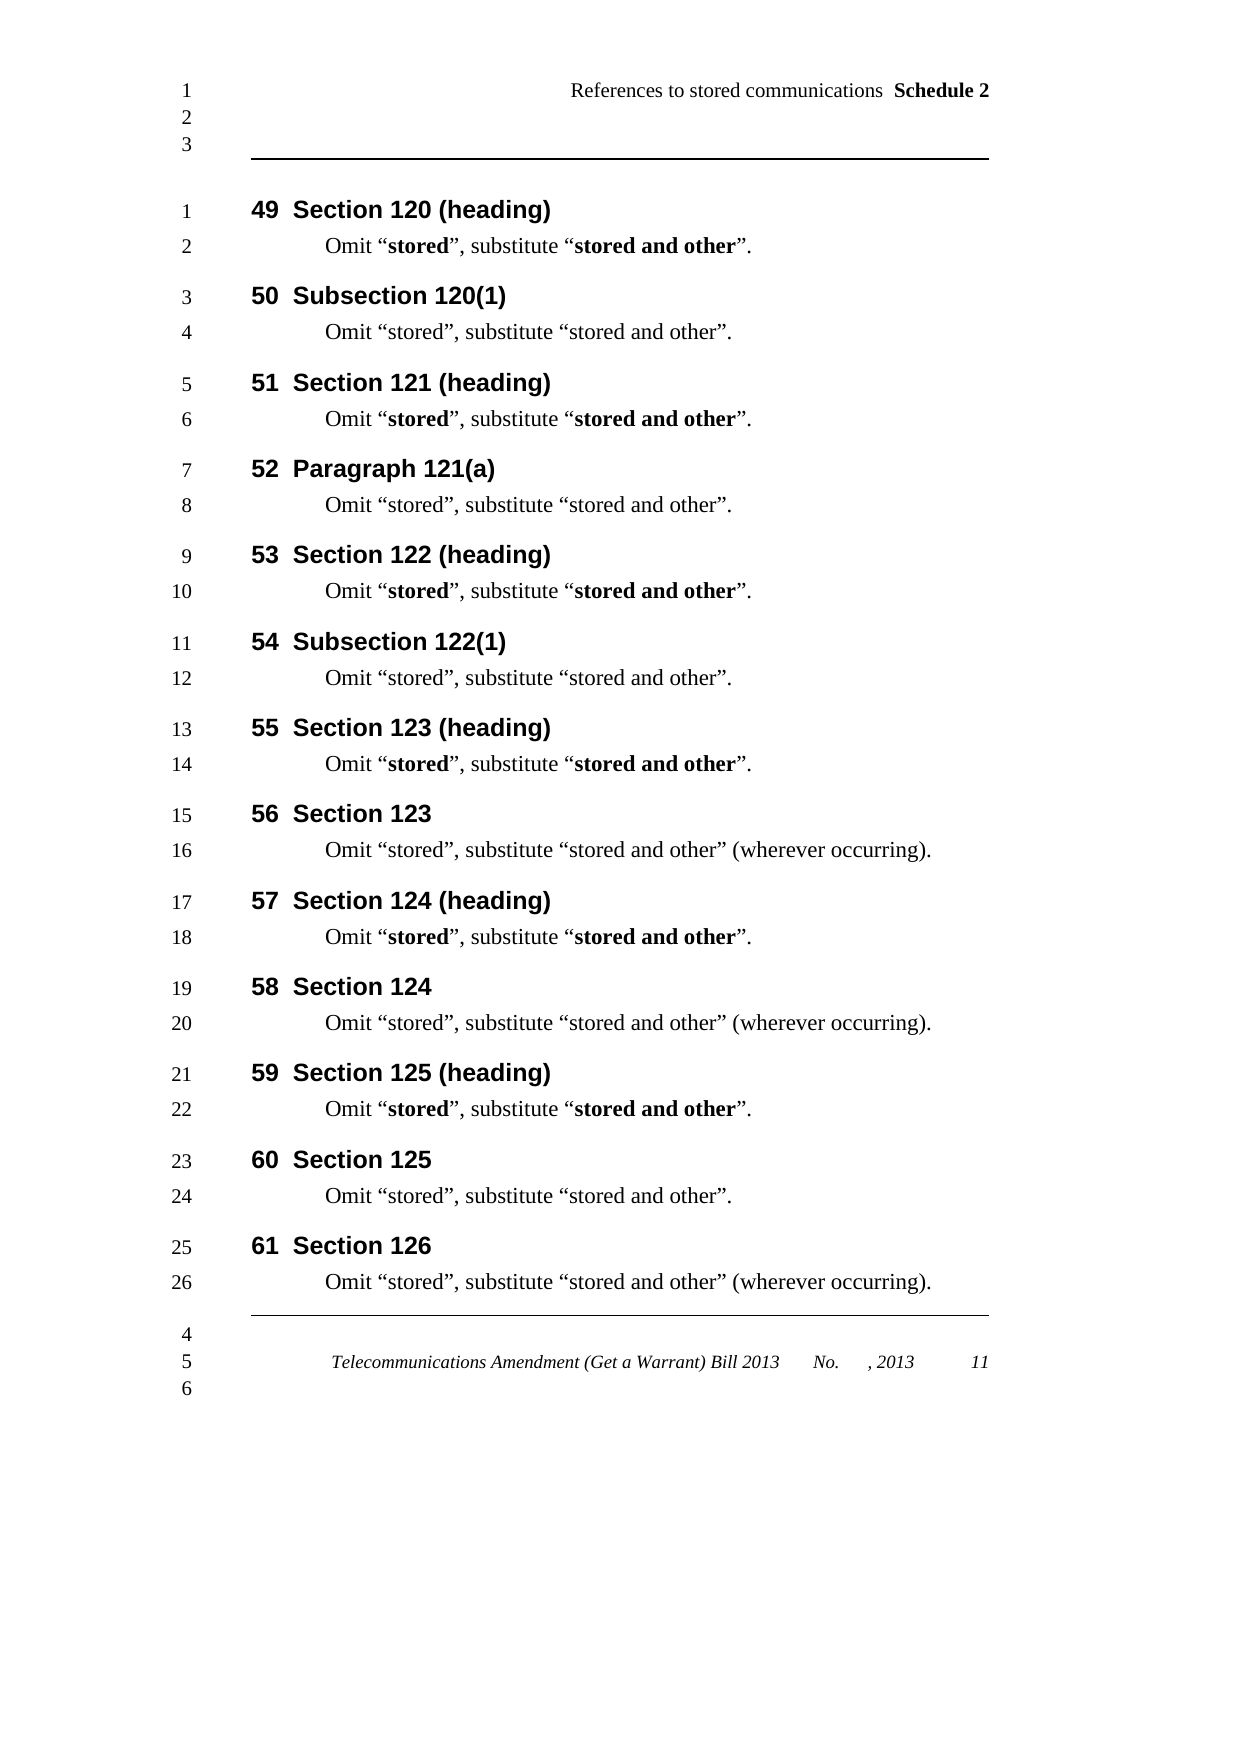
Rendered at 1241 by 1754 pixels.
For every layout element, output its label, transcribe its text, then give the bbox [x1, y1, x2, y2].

text Omit “stored”, substitute “stored and other”. [325, 405, 989, 431]
text 60 Section 125 [251, 1145, 989, 1173]
text Omit “stored”, substitute “stored and other”. [325, 491, 989, 517]
text 56 Section 123 [251, 799, 989, 828]
text Omit “stored”, substitute “stored and other”. [325, 750, 989, 776]
text 49 Section 120 (heading) [251, 195, 989, 224]
text Omit “stored”, substitute “stored and other”. [325, 318, 989, 345]
text 57 Section 124 (heading) [251, 886, 989, 914]
text Omit “stored”, substitute “stored and other”. [325, 577, 989, 604]
text 55 Section 123 (heading) [251, 713, 989, 742]
text Omit “stored”, substitute “stored and other” (wherever occurring). [325, 836, 989, 863]
text Omit “stored”, substitute “stored and other”. [325, 923, 989, 949]
text 58 Section 124 [251, 972, 989, 1001]
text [325, 1268, 989, 1294]
text 50 Subsection 120(1) [251, 281, 989, 310]
text 51 Section 121 (heading) [251, 368, 989, 396]
text 53 Section 122 (heading) [251, 540, 989, 569]
text Omit “stored”, substitute “stored and other”. [325, 664, 989, 690]
text Omit “stored”, substitute “stored and other” (wherever occurring). [325, 1009, 989, 1036]
text 61 Section 126 [251, 1231, 989, 1260]
text Omit “stored”, substitute “stored and other”. [325, 232, 989, 258]
text 54 Subsection 122(1) [251, 627, 989, 655]
text Omit “stored”, substitute “stored and other”. [325, 1182, 989, 1208]
text Omit “stored”, substitute “stored and other”. [325, 1096, 989, 1122]
text 52 Paragraph 121(a) [251, 454, 989, 483]
text 59 Section 125 (heading) [251, 1058, 989, 1087]
